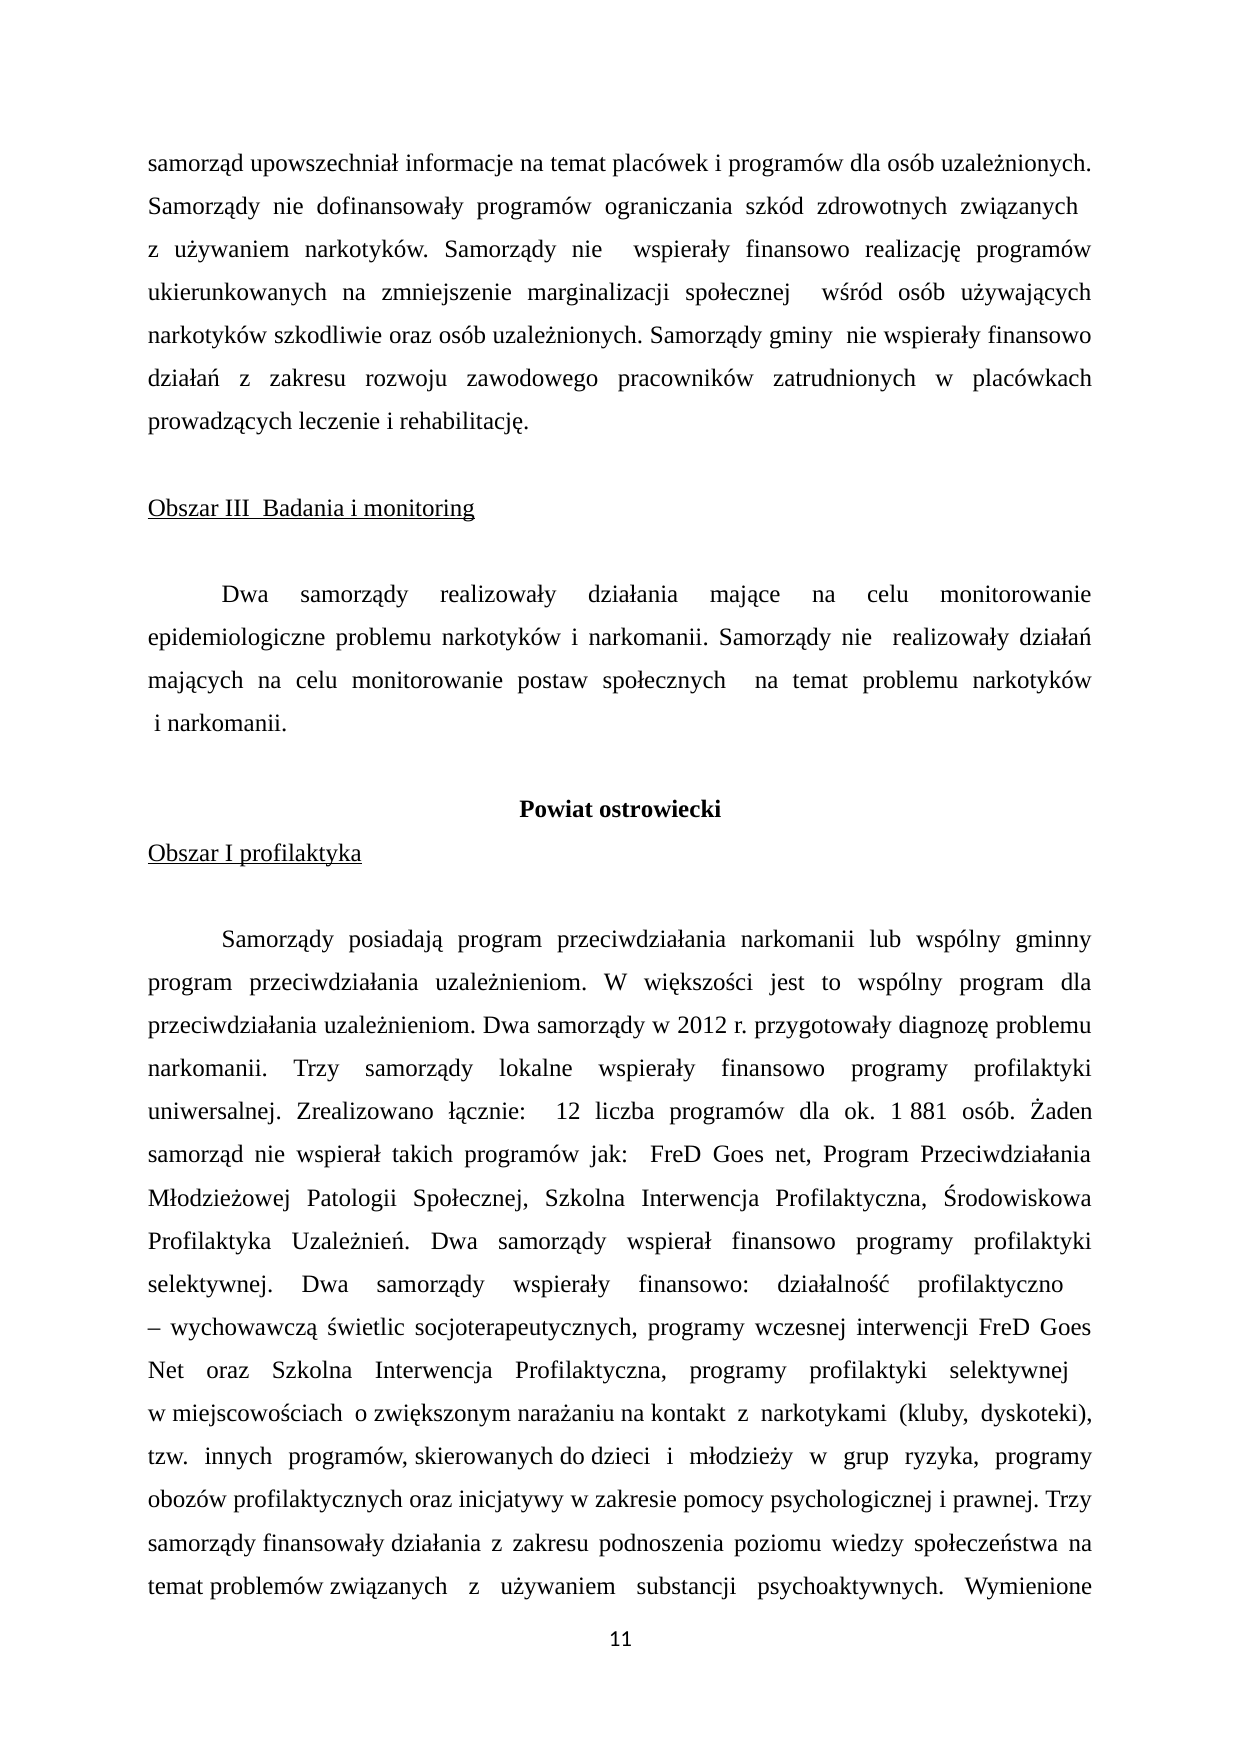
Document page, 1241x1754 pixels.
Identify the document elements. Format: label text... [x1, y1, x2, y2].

text Obszar III Badania i monitoring [148, 493, 1092, 521]
text Dwa samorządy realizowały działania mające na celu monitorowanie epidemiologiczne problemu narkotyków i narkomanii. Samorządy nie realizowały działań mających na celu monitorowanie postaw społecznych na temat problemu narkotyków i narkomanii. [148, 579, 1092, 737]
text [148, 148, 1092, 435]
text Obszar I profilaktyka [148, 838, 1092, 866]
text Powiat ostrowiecki [148, 794, 1092, 823]
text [148, 924, 1092, 1599]
